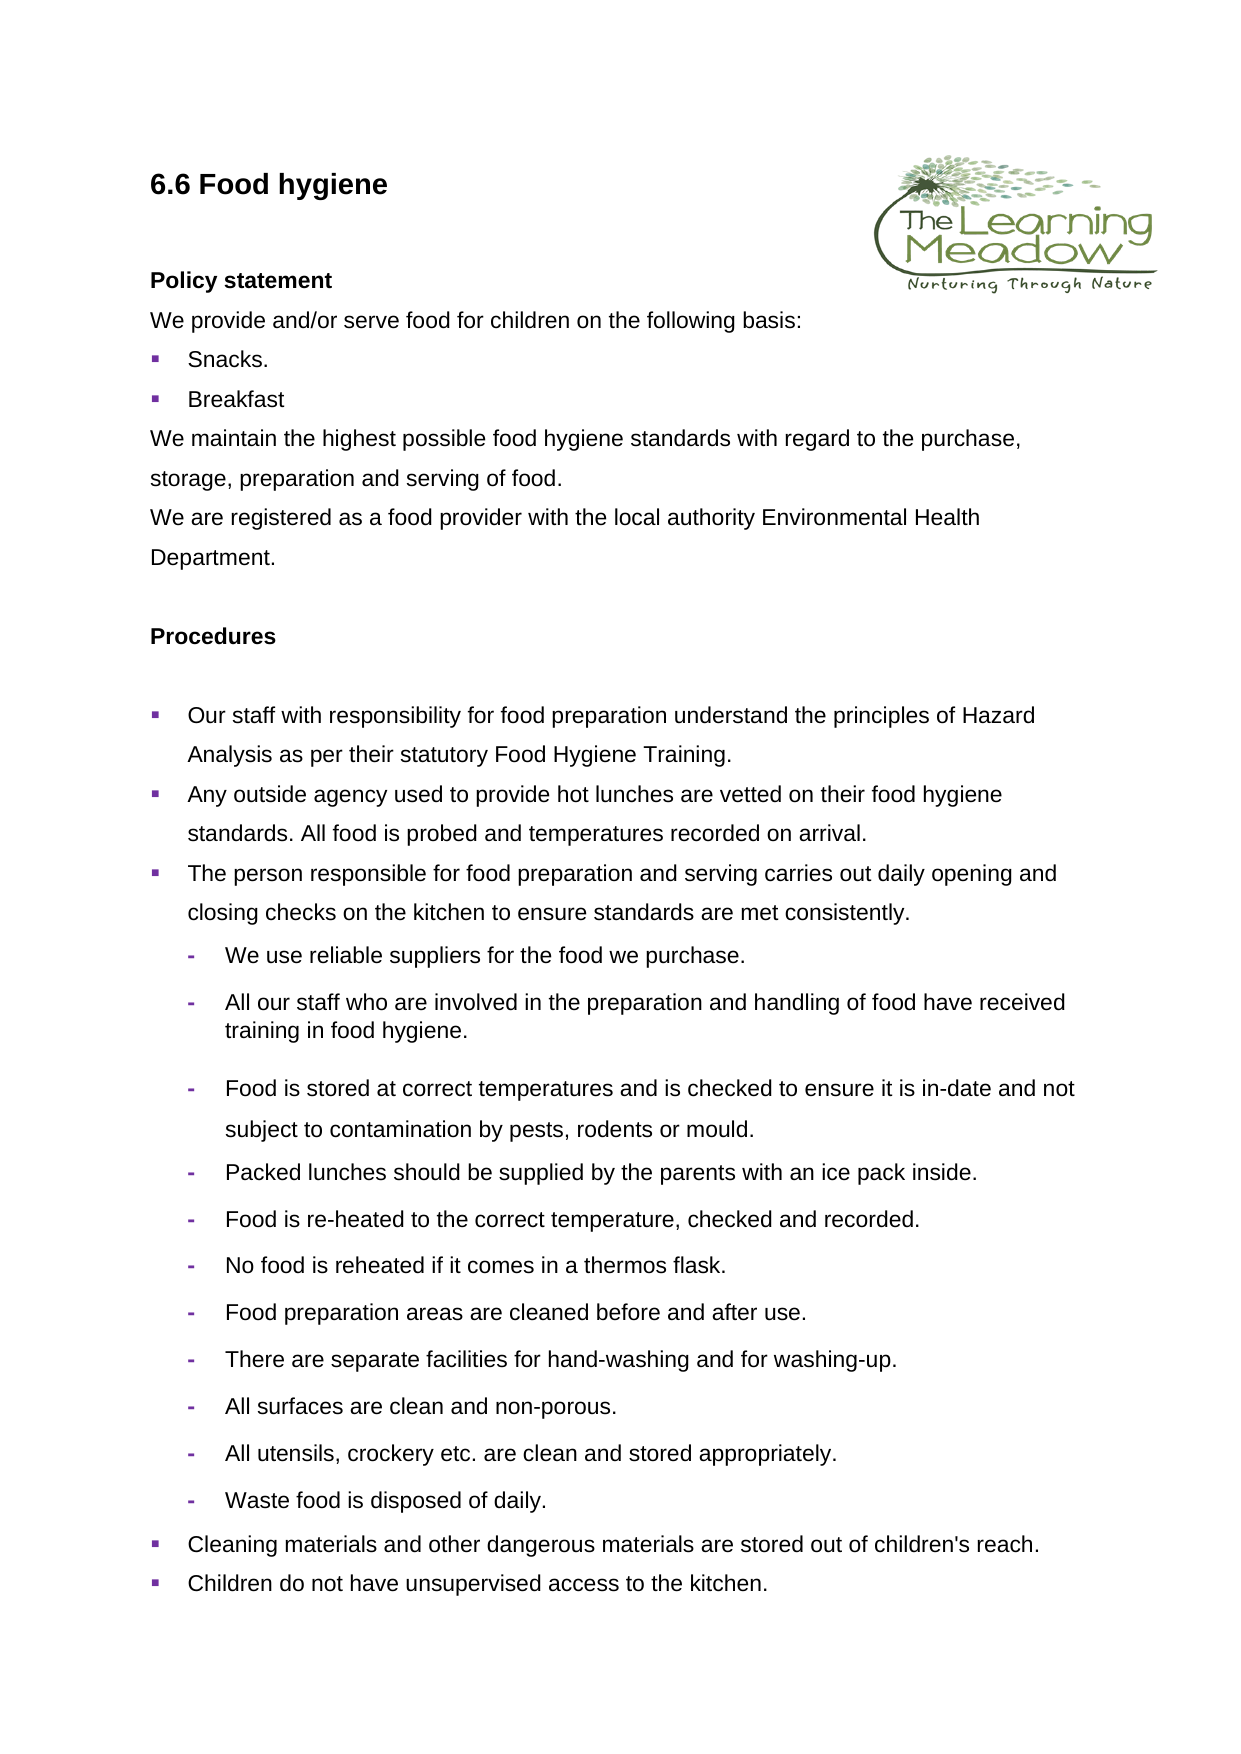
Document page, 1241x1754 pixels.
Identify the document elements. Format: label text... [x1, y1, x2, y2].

list Snacks. [150, 346, 1090, 373]
picture [868, 151, 1164, 294]
list We use reliable suppliers for the food we purchase. [187, 938, 1090, 970]
list Food preparation areas are cleaned before and after use. [187, 1296, 1090, 1327]
text We provide and/or serve food for children on the following basis: [150, 307, 1090, 333]
text We are registered as a food provider with the local authority Environmental Health Department. [150, 504, 1090, 570]
list Packed lunches should be supplied by the parents with an ice pack inside. [187, 1156, 1090, 1187]
list Children do not have unsupervised access to the kitchen. [150, 1570, 1090, 1596]
list The person responsible for food preparation and serving carries out daily opening and closing checks on the kitchen to ensure standards are met consistently. [150, 859, 1090, 925]
list No food is reheated if it comes in a thermos flask. [187, 1249, 1090, 1281]
list Food is stored at correct temperatures and is checked to ensure it is in-date and not subject to contamination by pests, rodents or mould. [187, 1072, 1090, 1142]
list Waste food is disposed of daily. [187, 1484, 1090, 1515]
list There are separate facilities for hand-washing and for washing-up. [187, 1343, 1090, 1374]
list Our staff with responsibility for food preparation understand the principles of Hazard Analysis as per their statutory Food Hygiene Training. [150, 702, 1090, 767]
text 6.6 Food hygiene [150, 167, 868, 200]
list All utensils, crockery etc. are clean and stored appropriately. [187, 1437, 1090, 1468]
list Food is re-heated to the correct temperature, checked and recorded. [187, 1202, 1090, 1234]
text We maintain the highest possible food hygiene standards with regard to the purchase, storage, preparation and serving of food. [150, 425, 1090, 491]
text Policy statement [150, 267, 868, 294]
list All surfaces are clean and non-porous. [187, 1390, 1090, 1421]
text Procedures [150, 623, 1090, 649]
list Cleaning materials and other dangerous materials are stored out of children's reach. [150, 1531, 1090, 1557]
list Breakfast [150, 386, 1090, 412]
list Any outside agency used to provide hot lunches are vetted on their food hygiene standards. All food is probed and temperatures recorded on arrival. [150, 781, 1090, 846]
list All our staff who are involved in the preparation and handling of food have received training in food hygiene. [187, 985, 1090, 1043]
